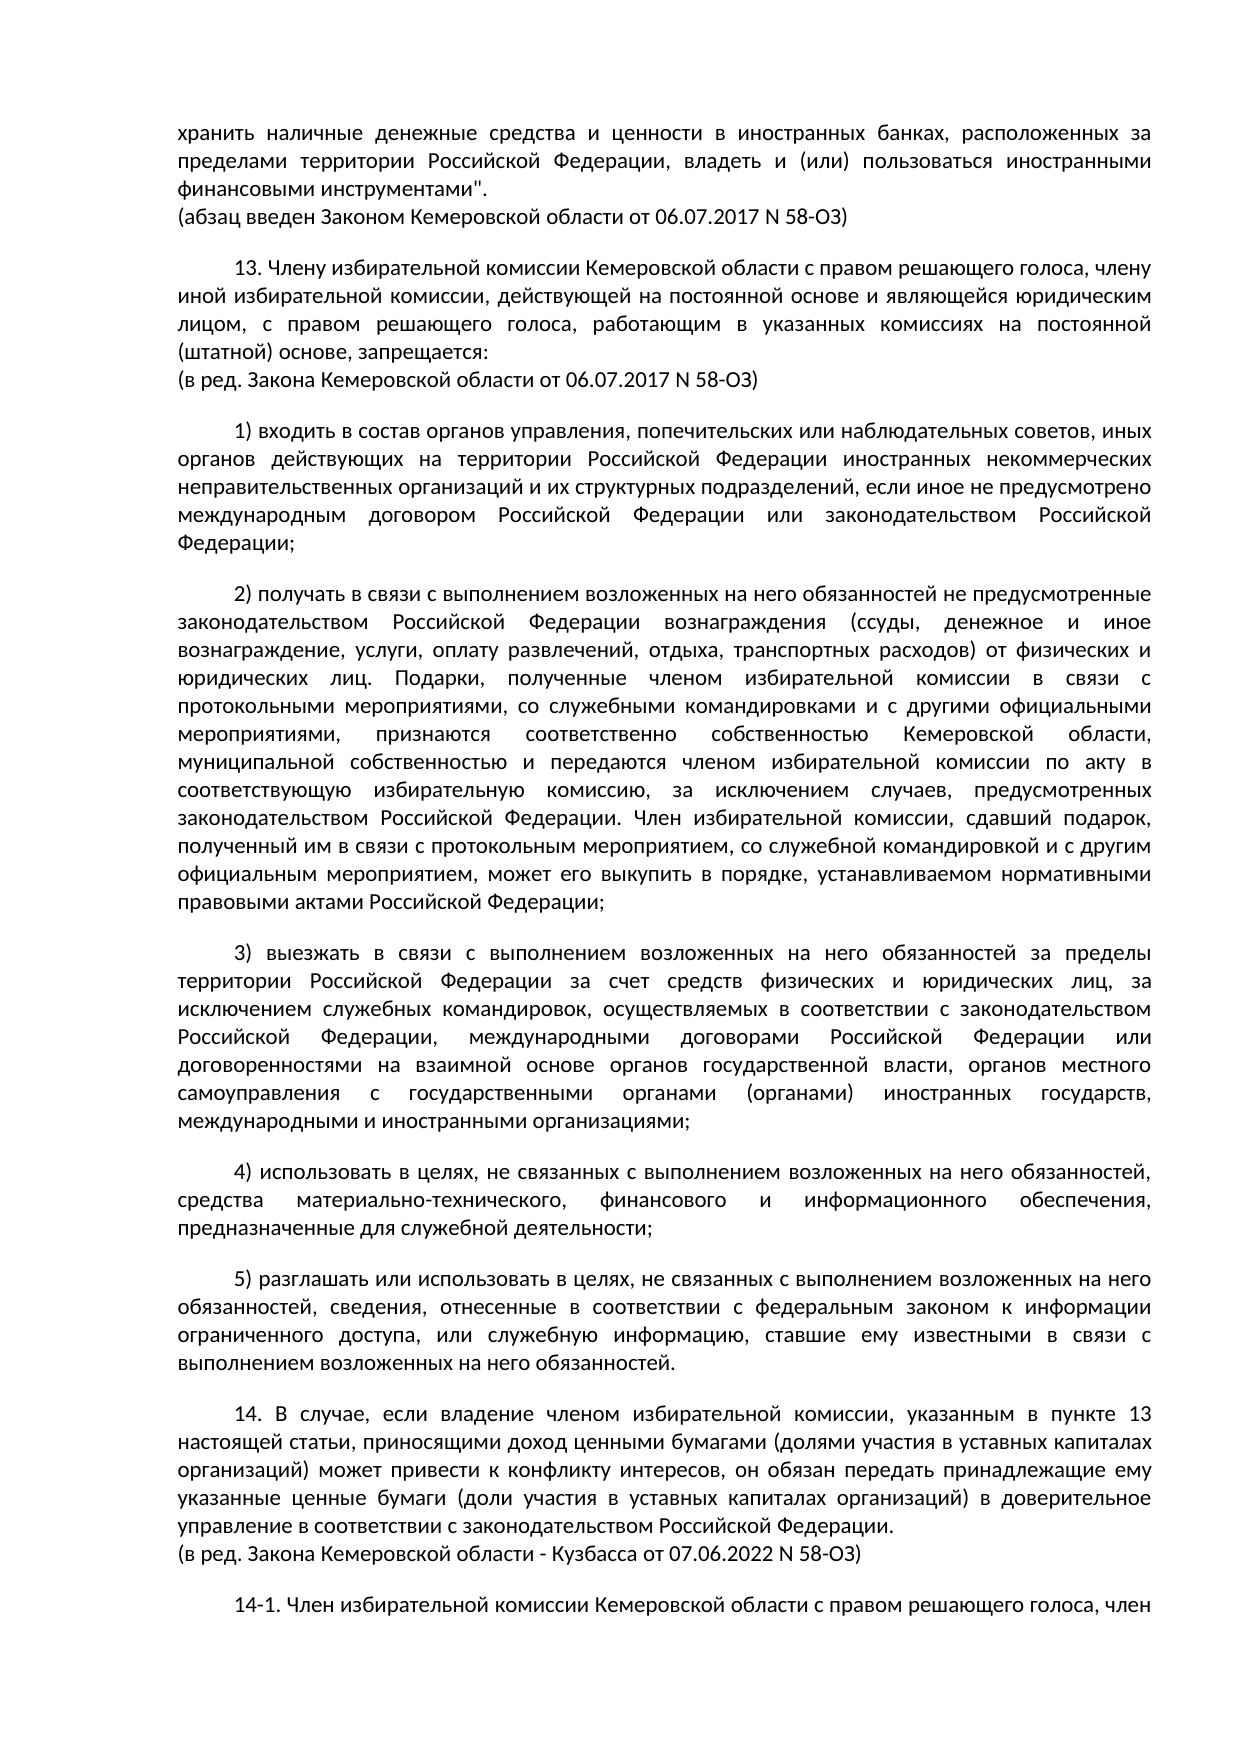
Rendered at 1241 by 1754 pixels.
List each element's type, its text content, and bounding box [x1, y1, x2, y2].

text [177, 1590, 1152, 1618]
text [177, 118, 1152, 202]
text 2) получать в связи с выполнением возложенных на него обязанностей не предусмотренные законодательством Российской Федерации вознаграждения (ссуды, денежное и иное вознаграждение, услуги, оплату развлечений, отдыха, транспортных расходов) от физических и юридических лиц. Подарки, полученные членом избирательной комиссии в связи с протокольными мероприятиями, со служебными командировками и с другими официальными мероприятиями, признаются соответственно собственностью Кемеровской области, муниципальной собственностью и передаются членом избирательной комиссии по акту в соответствующую избирательную комиссию, за исключением случаев, предусмотренных законодательством Российской Федерации. Член избирательной комиссии, сдавший подарок, полученный им в связи с протокольным мероприятием, со служебной командировкой и с другим официальным мероприятием, может его выкупить в порядке, устанавливаемом нормативными правовыми актами Российской Федерации; [177, 579, 1152, 915]
text 3) выезжать в связи с выполнением возложенных на него обязанностей за пределы территории Российской Федерации за счет средств физических и юридических лиц, за исключением служебных командировок, осуществляемых в соответствии с законодательством Российской Федерации, международными договорами Российской Федерации или договоренностями на взаимной основе органов государственной власти, органов местного самоуправления с государственными органами (органами) иностранных государств, международными и иностранными организациями; [177, 938, 1152, 1134]
text 5) разглашать или использовать в целях, не связанных с выполнением возложенных на него обязанностей, сведения, отнесенные в соответствии с федеральным законом к информации ограниченного доступа, или служебную информацию, ставшие ему известными в связи с выполнением возложенных на него обязанностей. [177, 1264, 1152, 1376]
text 14. В случае, если владение членом избирательной комиссии, указанным в пункте 13 настоящей статьи, приносящими доход ценными бумагами (долями участия в уставных капиталах организаций) может привести к конфликту интересов, он обязан передать принадлежащие ему указанные ценные бумаги (доли участия в уставных капиталах организаций) в доверительное управление в соответствии с законодательством Российской Федерации. [177, 1399, 1152, 1539]
text 4) использовать в целях, не связанных с выполнением возложенных на него обязанностей, средства материально-технического, финансового и информационного обеспечения, предназначенные для служебной деятельности; [177, 1157, 1152, 1241]
text (в ред. Закона Кемеровской области - Кузбасса от 07.06.2022 N 58-ОЗ) [177, 1539, 1152, 1567]
text 13. Члену избирательной комиссии Кемеровской области с правом решающего голоса, члену иной избирательной комиссии, действующей на постоянной основе и являющейся юридическим лицом, с правом решающего голоса, работающим в указанных комиссиях на постоянной (штатной) основе, запрещается: [177, 253, 1152, 365]
text (абзац введен Законом Кемеровской области от 06.07.2017 N 58-ОЗ) [177, 202, 1152, 230]
text (в ред. Закона Кемеровской области от 06.07.2017 N 58-ОЗ) [177, 365, 1152, 393]
text 1) входить в состав органов управления, попечительских или наблюдательных советов, иных органов действующих на территории Российской Федерации иностранных некоммерческих неправительственных организаций и их структурных подразделений, если иное не предусмотрено международным договором Российской Федерации или законодательством Российской Федерации; [177, 416, 1152, 556]
